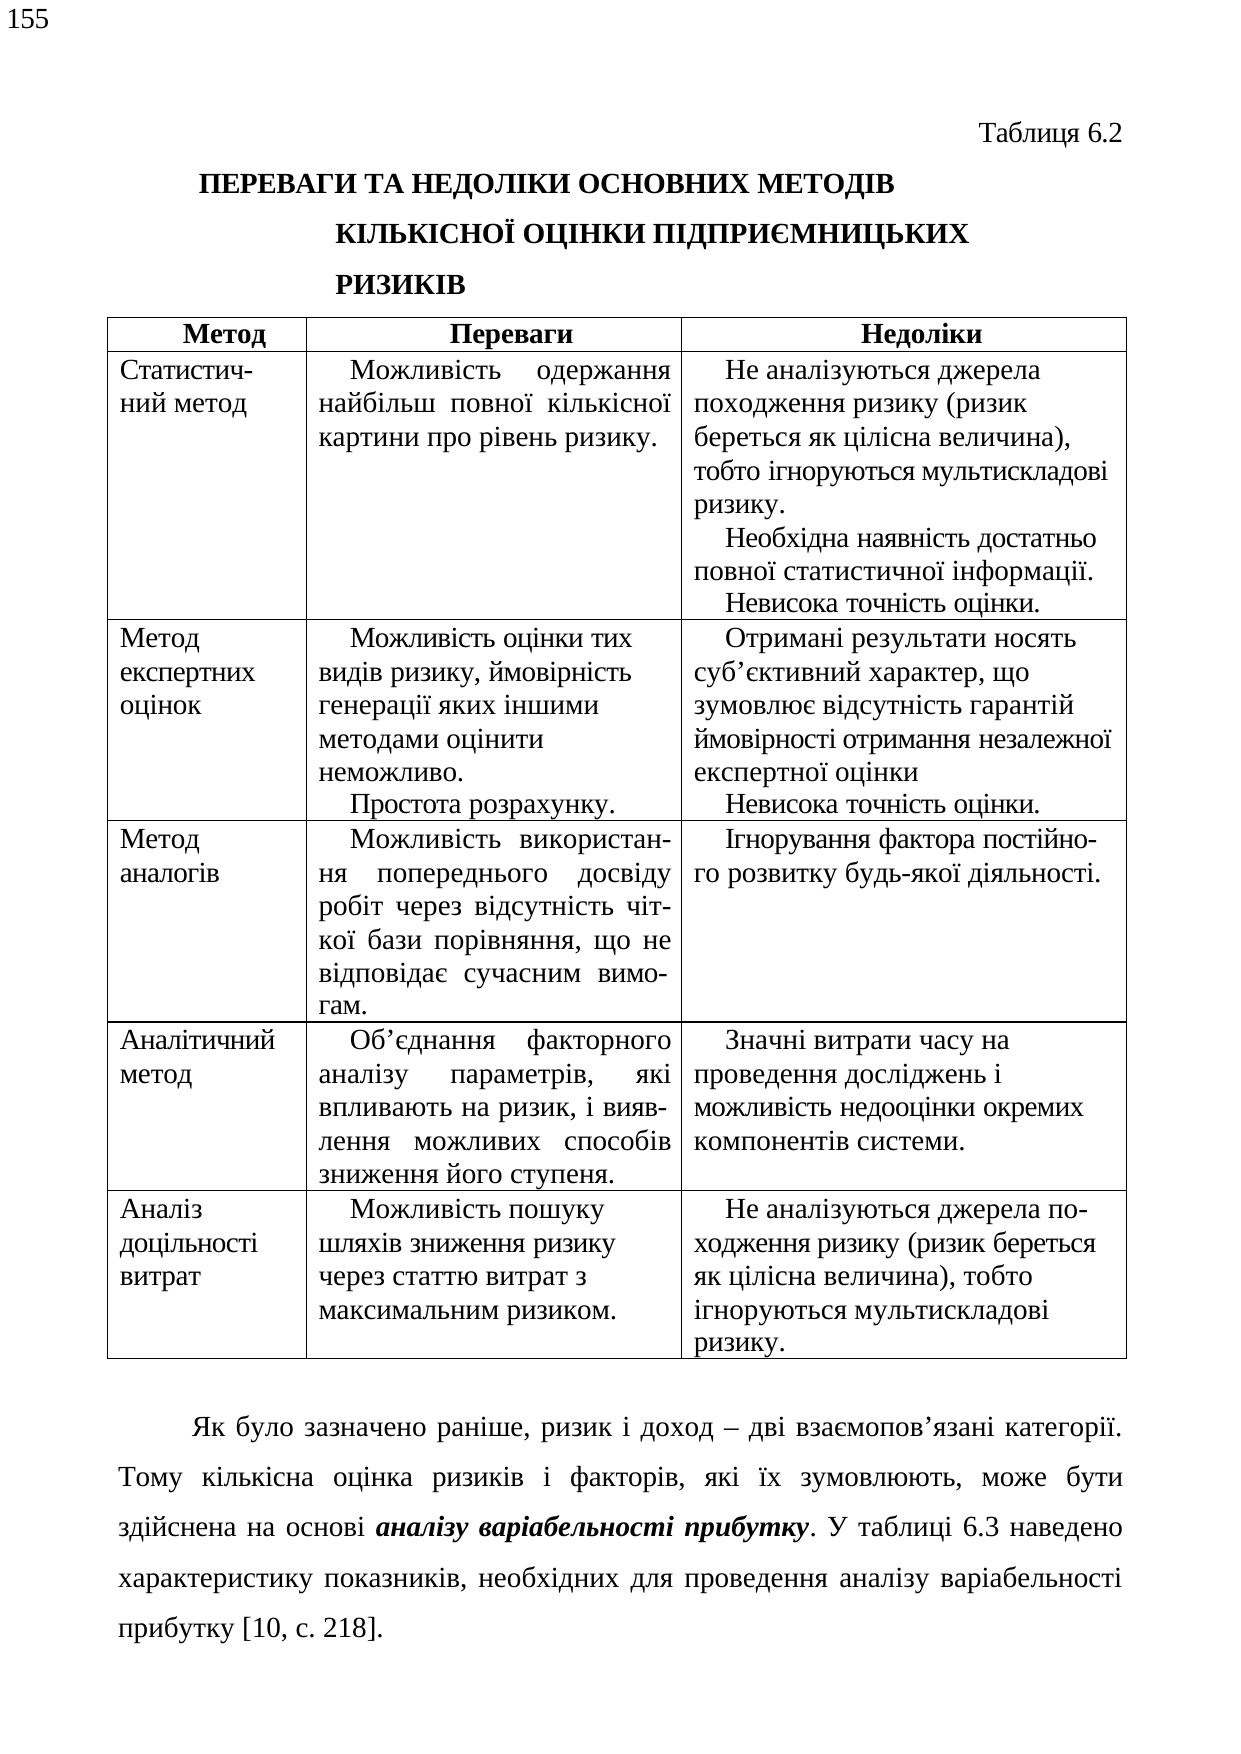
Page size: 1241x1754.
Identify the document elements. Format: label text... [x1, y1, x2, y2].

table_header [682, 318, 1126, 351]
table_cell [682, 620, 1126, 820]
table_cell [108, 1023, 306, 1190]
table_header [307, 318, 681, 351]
text Таблиця 6.2 [94, 115, 1123, 149]
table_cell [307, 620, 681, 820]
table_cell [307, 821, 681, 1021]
text Як було зазначено раніше, ризик і доход – дві взаємопов’язані категорії. Тому кількісна оцінка ризиків і факторів, які їх зумовлюють, може бути здійснена на основі аналізу варіабельності прибутку. У таблиці 6.3 наведено характеристику показників, необхідних для проведення аналізу варіабельності прибутку [10, с. 218]. [118, 1409, 1123, 1643]
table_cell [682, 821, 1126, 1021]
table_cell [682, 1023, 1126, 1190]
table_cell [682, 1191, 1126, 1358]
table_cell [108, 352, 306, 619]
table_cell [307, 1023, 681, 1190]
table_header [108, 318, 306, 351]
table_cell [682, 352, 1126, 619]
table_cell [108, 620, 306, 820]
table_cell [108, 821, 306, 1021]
subtitle ПЕРЕВАГИ ТА НЕДОЛІКИ ОСНОВНИХ МЕТОДІВ КІЛЬКІСНОЇ ОЦІНКИ ПІДПРИЄМНИЦЬКИХ РИЗИКІВ [198, 166, 1074, 301]
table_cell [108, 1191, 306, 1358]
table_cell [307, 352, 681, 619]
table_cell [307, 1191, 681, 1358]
